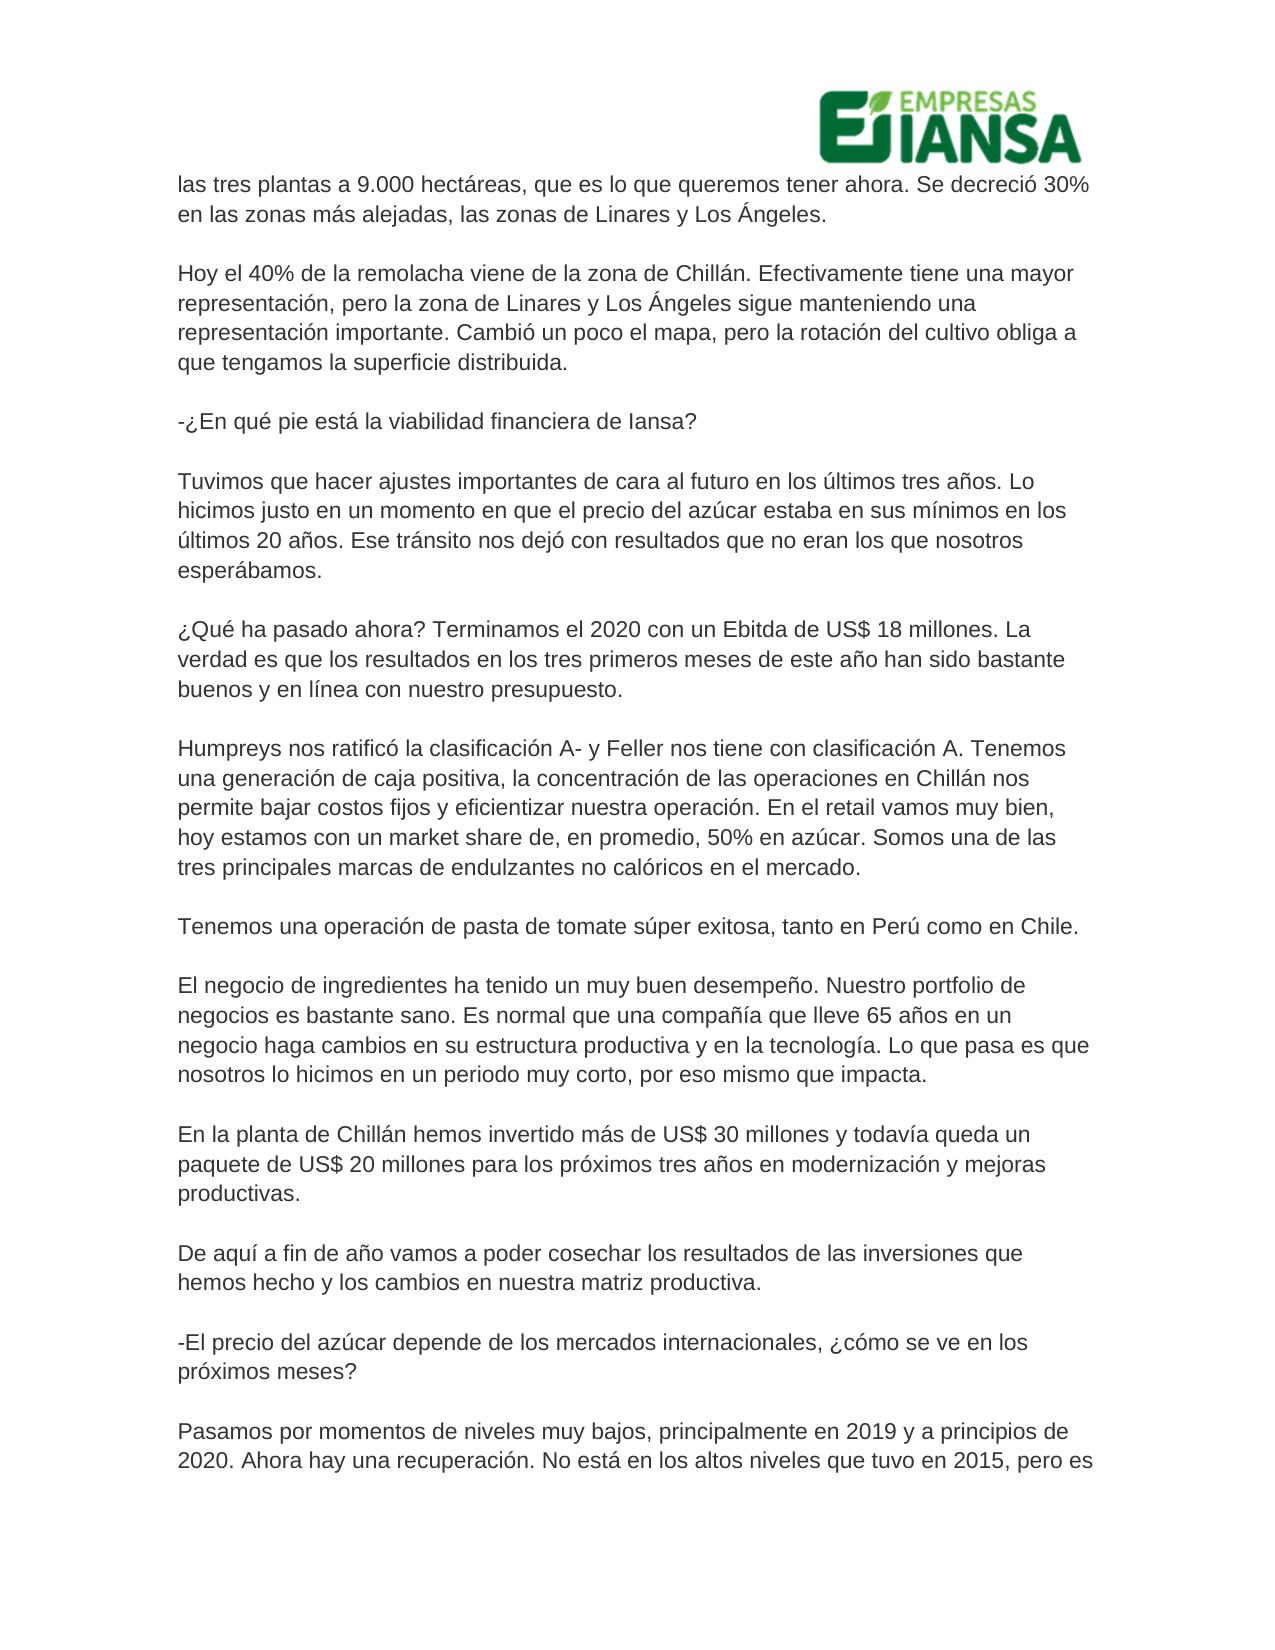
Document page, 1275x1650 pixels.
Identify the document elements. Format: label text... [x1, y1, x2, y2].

picture [803, 73, 1098, 168]
